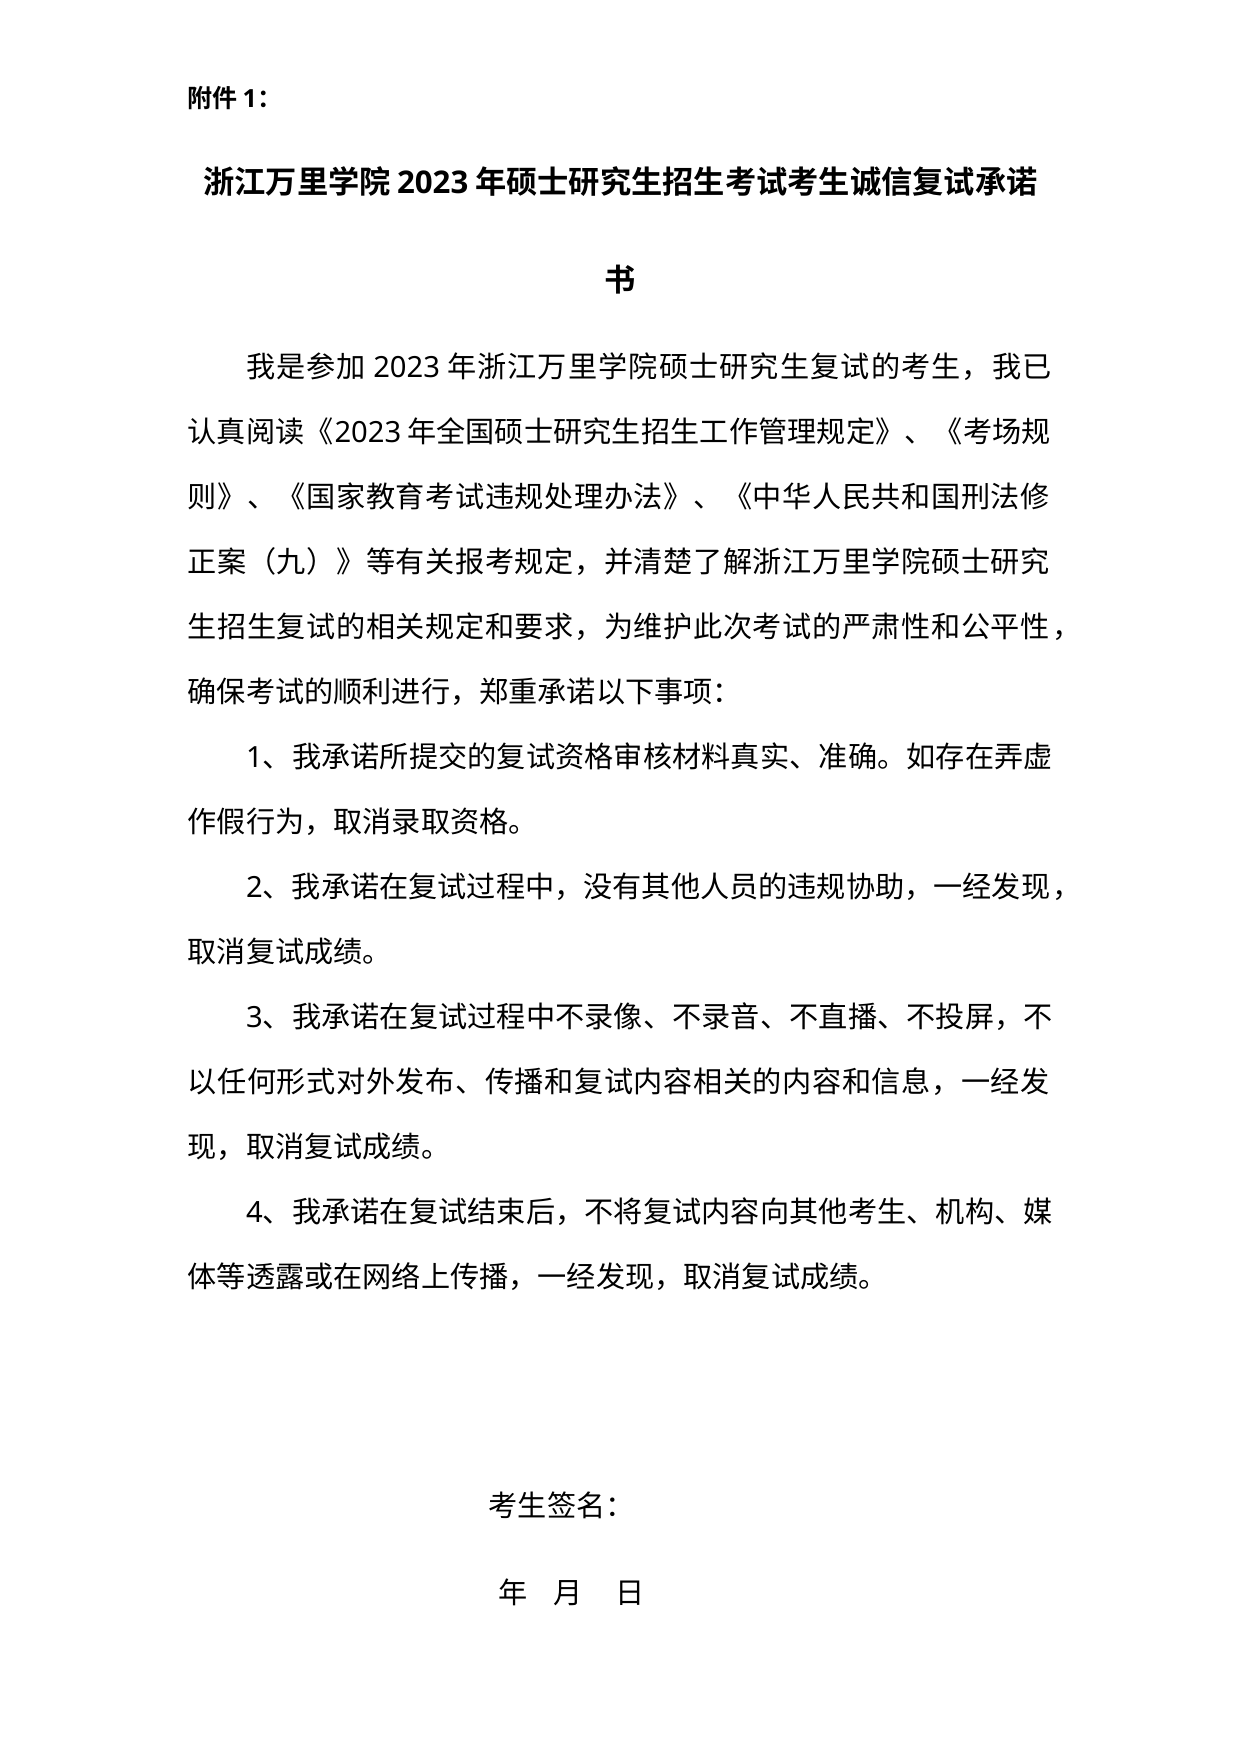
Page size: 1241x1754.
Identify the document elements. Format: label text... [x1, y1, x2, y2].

text 1、我承诺所提交的复试资格审核材料真实、准确。如存在弄虚作假行为，取消录取资格。 [187, 723, 1053, 853]
text 4、我承诺在复试结束后，不将复试内容向其他考生、机构、媒体等透露或在网络上传播，一经发现，取消复试成绩。 [187, 1178, 1053, 1308]
text 考生签名： [187, 1472, 1053, 1537]
text 浙江万里学院2023年硕士研究生招生考试考生诚信复试承诺书 [187, 148, 1053, 310]
text 附件1： [187, 64, 1053, 129]
text 我是参加2023年浙江万里学院硕士研究生复试的考生，我已认真阅读《2023年全国硕士研究生招生工作管理规定》、《考场规则》、《国家教育考试违规处理办法》、《中华人民共和国刑法修正案（九）》等有关报考规定，并清楚了解浙江万里学院硕士研究生招生复试的相关规定和要求，为维护此次考试的严肃性和公平性，确保考试的顺利进行，郑重承诺以下事项： [187, 333, 1053, 723]
text 3、我承诺在复试过程中不录像、不录音、不直播、不投屏，不以任何形式对外发布、传播和复试内容相关的内容和信息，一经发现，取消复试成绩。 [187, 983, 1053, 1178]
text 年 月 日 [187, 1558, 1053, 1623]
text 2、我承诺在复试过程中，没有其他人员的违规协助，一经发现，取消复试成绩。 [187, 853, 1053, 983]
